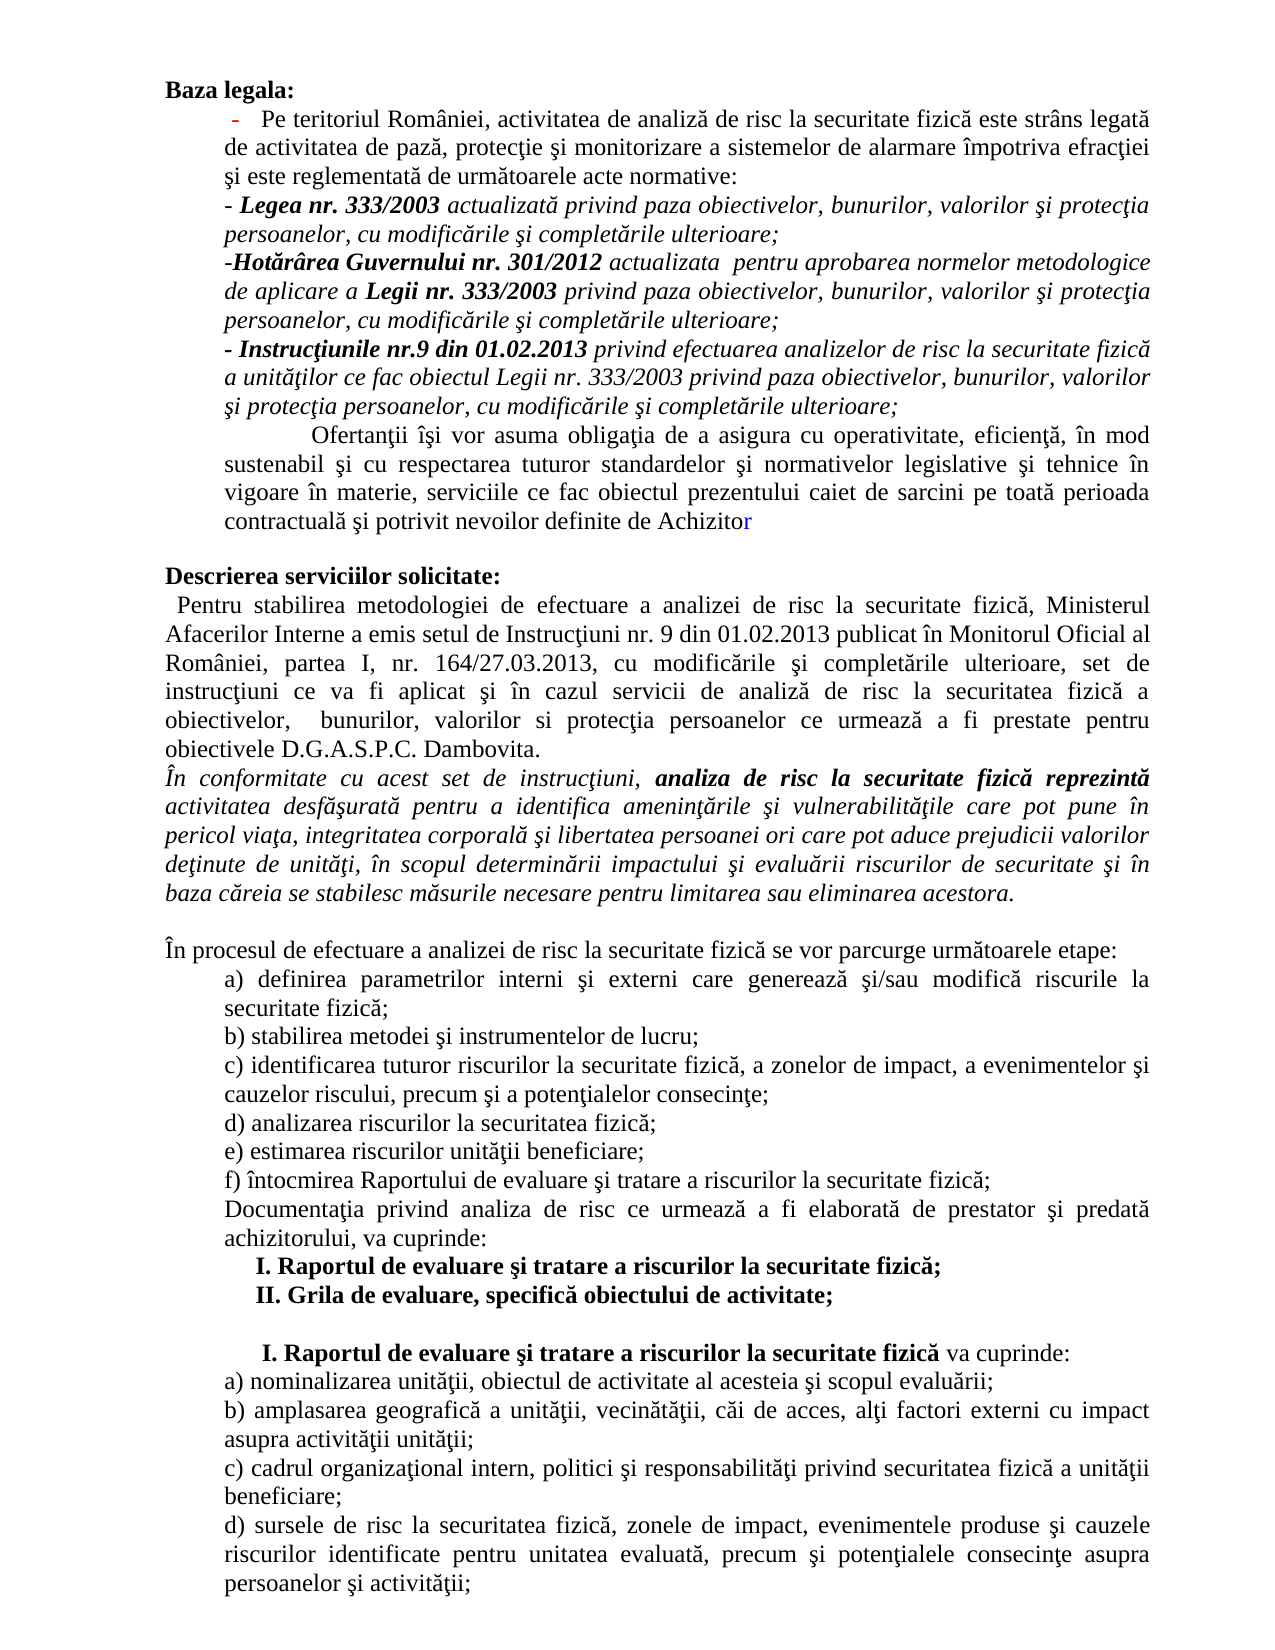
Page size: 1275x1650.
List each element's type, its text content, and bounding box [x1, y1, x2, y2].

text În procesul de efectuare a analizei de risc la securitate fizică se vor parcurge următoarele etape: [165, 935, 1151, 964]
text e) estimarea riscurilor unităţii beneficiare; [224, 1136, 1151, 1165]
text a) definirea parametrilor interni şi externi care generează şi/sau modifică riscurile la securitate fizică; [224, 964, 1151, 1021]
text În conformitate cu acest set de instrucţiuni, analiza de risc la securitate fizică reprezintă activitatea desfăşurată pentru a identifica ameninţările şi vulnerabilităţile care pot pune în pericol viaţa, integritatea corporală şi libertatea persoanei ori care pot aduce prejudicii valorilor deţinute de unităţi, în scopul determinării impactului şi evaluării riscurilor de securitate şi în baza căreia se stabilesc măsurile necesare pentru limitarea sau eliminarea acestora. [165, 763, 1151, 906]
text b) amplasarea geografică a unităţii, vecinătăţii, căi de acces, alţi factori externi cu impact asupra activităţii unităţii; [224, 1395, 1151, 1453]
text c) identificarea tuturor riscurilor la securitate fizică, a zonelor de impact, a evenimentelor şi cauzelor riscului, precum şi a potenţialelor consecinţe; [224, 1050, 1151, 1108]
text - Legea nr. 333/2003 actualizată privind paza obiectivelor, bunurilor, valorilor şi protecţia persoanelor, cu modificările şi completările ulterioare; [224, 190, 1151, 247]
text d) analizarea riscurilor la securitatea fizică; [224, 1108, 1151, 1136]
text c) cadrul organizaţional intern, politici şi responsabilităţi privind securitatea fizică a unităţii beneficiare; [224, 1453, 1151, 1510]
text II. Grila de evaluare, specifică obiectului de activitate; [224, 1280, 1151, 1309]
text Pentru stabilirea metodologiei de efectuare a analizei de risc la securitate fizică, Ministerul Afacerilor Interne a emis setul de Instrucţiuni nr. 9 din 01.02.2013 publicat în Monitorul Oficial al României, partea I, nr. 164/27.03.2013, cu modificările şi completările ulterioare, set de instrucţiuni ce va fi aplicat şi în cazul servicii de analiză de risc la securitatea fizică a obiectivelor, bunurilor, valorilor si protecţia persoanelor ce urmează a fi prestate pentru obiectivele D.G.A.S.P.C. Dambovita. [165, 590, 1151, 763]
text Descrierea serviciilor solicitate: [165, 561, 1151, 590]
text I. Raportul de evaluare şi tratare a riscurilor la securitate fizică va cuprinde: [224, 1338, 1151, 1366]
text b) stabilirea metodei şi instrumentelor de lucru; [224, 1021, 1151, 1050]
text Ofertanţii îşi vor asuma obligaţia de a asigura cu operativitate, eficienţă, în mod sustenabil şi cu respectarea tuturor standardelor şi normativelor legislative şi tehnice în vigoare în materie, serviciile ce fac obiectul prezentului caiet de sarcini pe toată perioada contractuală şi potrivit nevoilor definite de Achizitor [224, 420, 1151, 535]
text a) nominalizarea unităţii, obiectul de activitate al acesteia şi scopul evaluării; [224, 1366, 1151, 1395]
text d) sursele de risc la securitatea fizică, zonele de impact, evenimentele produse şi cauzele riscurilor identificate pentru unitatea evaluată, precum şi potenţialele consecinţe asupra persoanelor şi activităţii; [224, 1510, 1151, 1596]
text -Hotărârea Guvernului nr. 301/2012 actualizata pentru aprobarea normelor metodologice de aplicare a Legii nr. 333/2003 privind paza obiectivelor, bunurilor, valorilor şi protecţia persoanelor, cu modificările şi completările ulterioare; [224, 247, 1151, 334]
text Baza legala: [165, 75, 1210, 104]
text - Pe teritoriul României, activitatea de analiză de risc la securitate fizică este strâns legată de activitatea de pază, protecţie şi monitorizare a sistemelor de alarmare împotriva efracţiei şi este reglementată de următoarele acte normative: [224, 104, 1151, 190]
text I. Raportul de evaluare şi tratare a riscurilor la securitate fizică; [224, 1251, 1151, 1280]
text Documentaţia privind analiza de risc ce urmează a fi elaborată de prestator şi predată achizitorului, va cuprinde: [224, 1194, 1151, 1251]
text f) întocmirea Raportului de evaluare şi tratare a riscurilor la securitate fizică; [224, 1165, 1151, 1194]
text - Instrucţiunile nr.9 din 01.02.2013 privind efectuarea analizelor de risc la securitate fizică a unităţilor ce fac obiectul Legii nr. 333/2003 privind paza obiectivelor, bunurilor, valorilor şi protecţia persoanelor, cu modificările şi completările ulterioare; [224, 334, 1151, 420]
